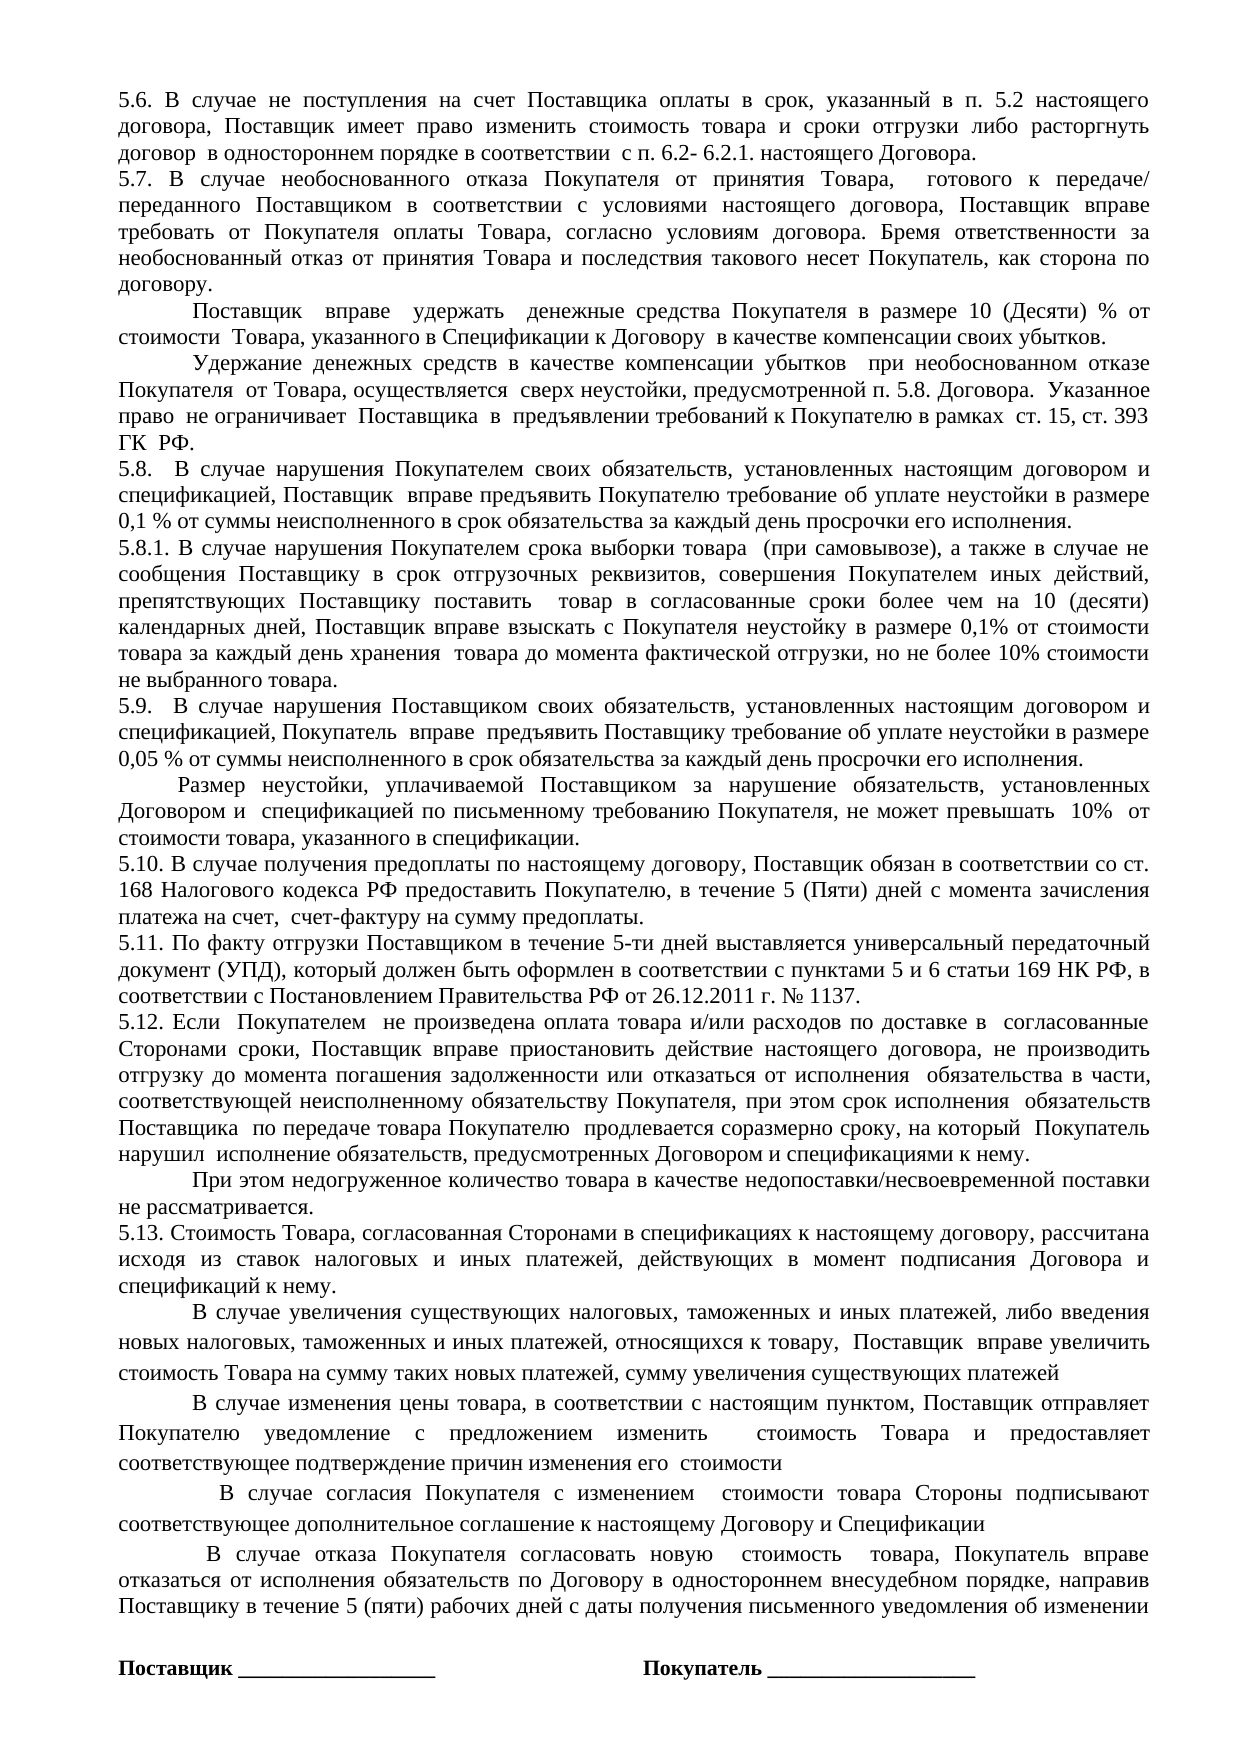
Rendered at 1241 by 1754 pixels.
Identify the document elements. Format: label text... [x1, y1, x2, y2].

text 5.9. В случае нарушения Поставщиком своих обязательств, установленных настоящим договором и спецификацией, Покупатель вправе предъявить Поставщику требование об уплате неустойки в размере 0,05 % от суммы неисполненного в срок обязательства за каждый день просрочки его исполнения. [118, 692, 1152, 771]
text 5.8.1. В случае нарушения Покупателем срока выборки товара (при самовывозе), а также в случае не сообщения Поставщику в срок отгрузочных реквизитов, совершения Покупателем иных действий, препятствующих Поставщику поставить товар в согласованные сроки более чем на 10 (десяти) календарных дней, Поставщик вправе взыскать с Покупателя неустойку в размере 0,1% от стоимости товара за каждый день хранения товара до момента фактической отгрузки, но не более 10% стоимости не выбранного товара. [118, 534, 1152, 692]
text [118, 1540, 1152, 1619]
text Размер неустойки, уплачиваемой Поставщиком за нарушение обязательств, установленных Договором и спецификацией по письменному требованию Покупателя, не может превышать 10% от стоимости товара, указанного в спецификации. [118, 771, 1152, 850]
text При этом недогруженное количество товара в качестве недопоставки/несвоевременной поставки не рассматривается. [118, 1166, 1152, 1219]
text 5.8. В случае нарушения Покупателем своих обязательств, установленных настоящим договором и спецификацией, Поставщик вправе предъявить Покупателю требование об уплате неустойки в размере 0,1 % от суммы неисполненного в срок обязательства за каждый день просрочки его исполнения. [118, 455, 1152, 534]
text 5.13. Стоимость Товара, согласованная Сторонами в спецификациях к настоящему договору, рассчитана исходя из ставок налоговых и иных платежей, действующих в момент подписания Договора и спецификаций к нему. [118, 1219, 1152, 1298]
text 5.12. Если Покупателем не произведена оплата товара и/или расходов по доставке в согласованные Сторонами сроки, Поставщик вправе приостановить действие настоящего договора, не производить отгрузку до момента погашения задолженности или отказаться от исполнения обязательства в части, соответствующей неисполненному обязательству Покупателя, при этом срок исполнения обязательств Поставщика по передаче товара Покупателю продлевается соразмерно сроку, на который Покупатель нарушил исполнение обязательств, предусмотренных Договором и спецификациями к нему. [118, 1008, 1152, 1166]
text 5.11. По факту отгрузки Поставщиком в течение 5-ти дней выставляется универсальный передаточный документ (УПД), который должен быть оформлен в соответствии с пунктами 5 и 6 статьи 169 НК РФ, в соответствии с Постановлением Правительства РФ от 26.12.2011 г. № 1137. [118, 929, 1152, 1008]
text 5.7. В случае необоснованного отказа Покупателя от принятия Товара, готового к передаче/ переданного Поставщиком в соответствии с условиями настоящего договора, Поставщик вправе требовать от Покупателя оплаты Товара, согласно условиям договора. Бремя ответственности за необоснованный отказ от принятия Товара и последствия такового несет Покупатель, как сторона по договору. [118, 165, 1152, 297]
text 5.10. В случае получения предоплаты по настоящему договору, Поставщик обязан в соответствии со ст. 168 Налогового кодекса РФ предоставить Покупателю, в течение 5 (Пяти) дней с момента зачисления платежа на счет, счет-фактуру на сумму предоплаты. [118, 850, 1152, 929]
text В случае увеличения существующих налоговых, таможенных и иных платежей, либо введения новых налоговых, таможенных и иных платежей, относящихся к товару, Поставщик вправе увеличить стоимость Товара на сумму таких новых платежей, сумму увеличения существующих платежей [118, 1298, 1152, 1385]
text В случае изменения цены товара, в соответствии с настоящим пунктом, Поставщик отправляет Покупателю уведомление с предложением изменить стоимость Товара и предоставляет соответствующее подтверждение причин изменения его стоимости [118, 1389, 1152, 1476]
text Поставщик вправе удержать денежные средства Покупателя в размере 10 (Десяти) % от стоимости Товара, указанного в Спецификации к Договору в качестве компенсации своих убытков. [118, 297, 1152, 349]
text Удержание денежных средств в качестве компенсации убытков при необоснованном отказе Покупателя от Товара, осуществляется сверх неустойки, предусмотренной п. 5.8. Договора. Указанное право не ограничивает Поставщика в предъявлении требований к Покупателю в рамках ст. 15, ст. 393 ГК РФ. [118, 349, 1152, 455]
text В случае согласия Покупателя с изменением стоимости товара Стороны подписывают соответствующее дополнительное соглашение к настоящему Договору и Спецификации [118, 1479, 1152, 1536]
text 5.6. В случае не поступления на счет Поставщика оплаты в срок, указанный в п. 5.2 настоящего договора, Поставщик имеет право изменить стоимость товара и сроки отгрузки либо расторгнуть договор в одностороннем порядке в соответствии с п. 6.2- 6.2.1. настоящего Договора. [118, 86, 1152, 165]
